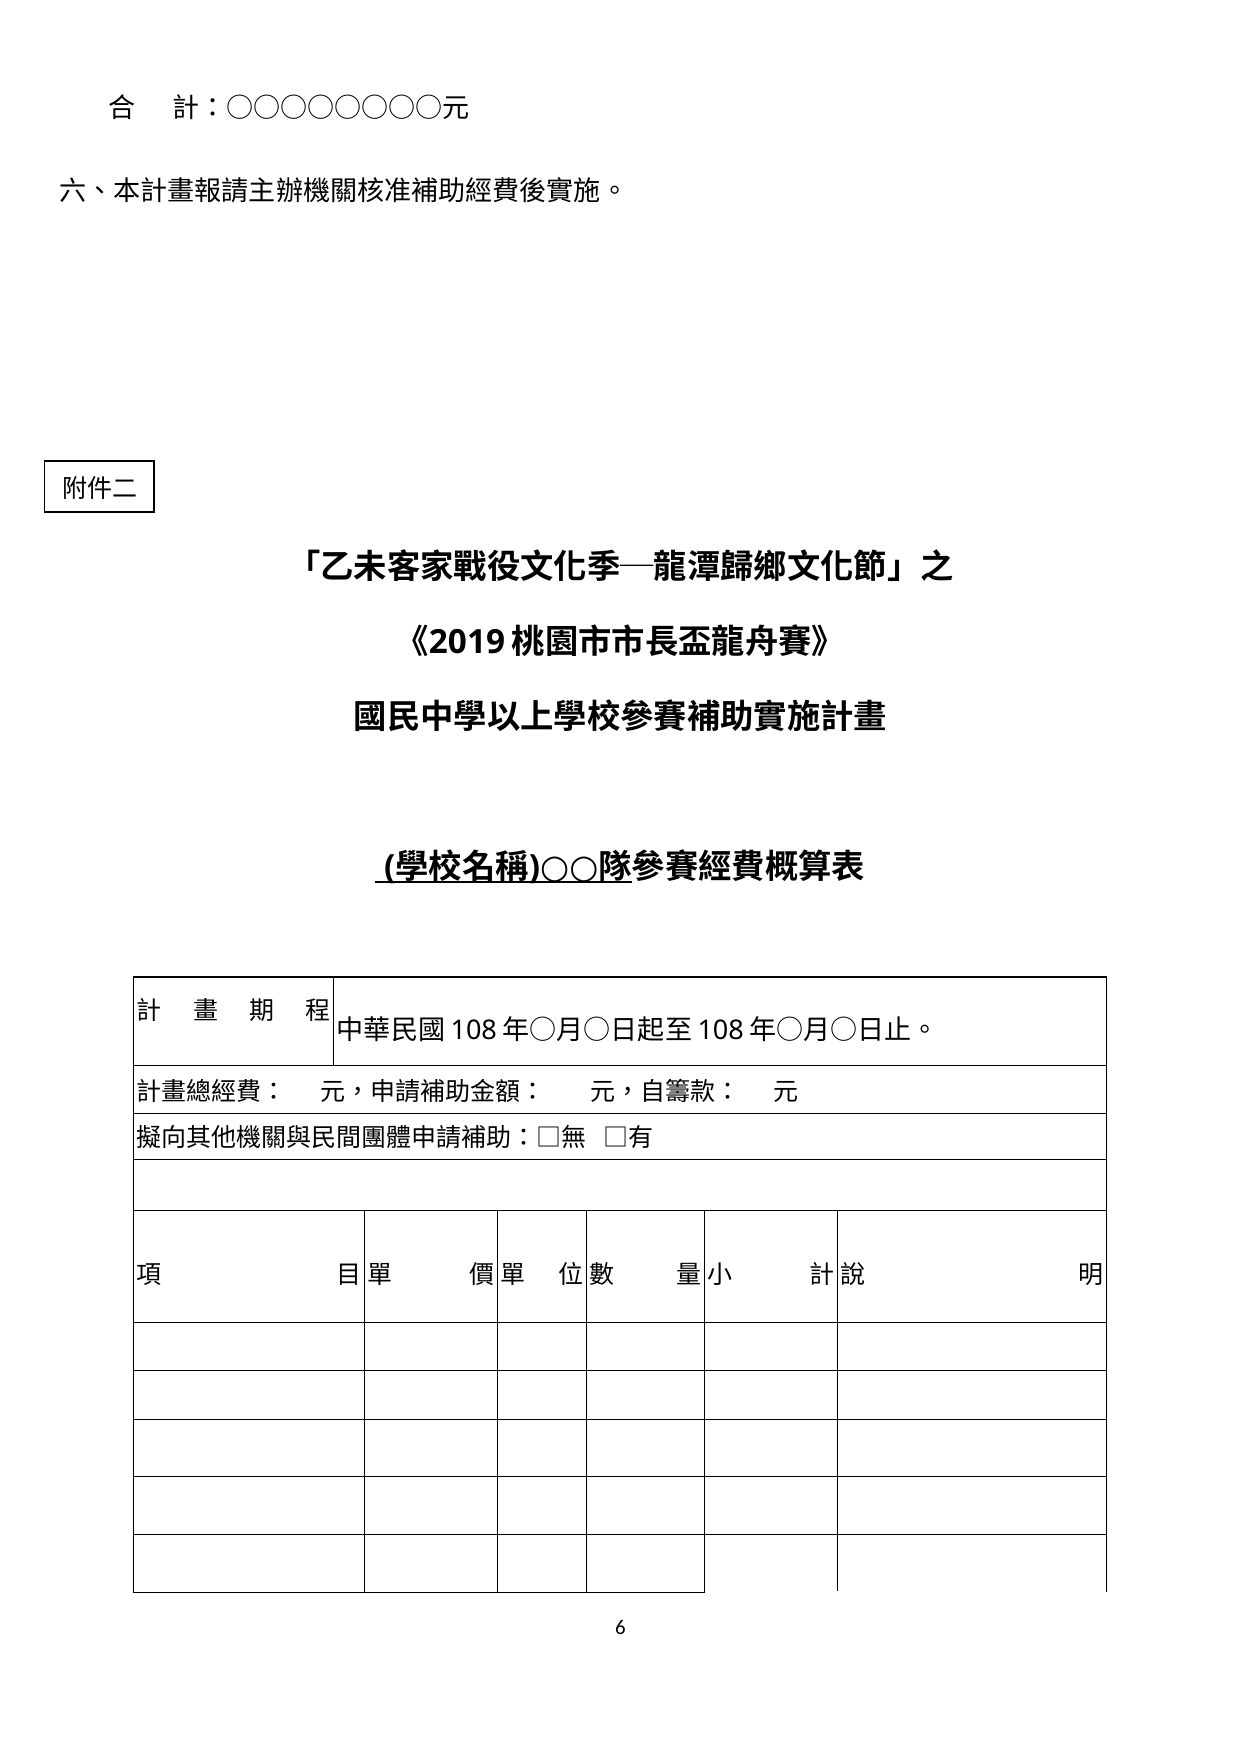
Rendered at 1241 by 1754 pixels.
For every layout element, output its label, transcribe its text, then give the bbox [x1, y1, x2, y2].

table_cell [705, 1477, 837, 1534]
table_cell [498, 1323, 586, 1370]
table_cell [705, 1371, 837, 1418]
table_cell 計畫總經費： 元，申請補助金額： 元，自籌款： 元 [134, 1066, 1106, 1113]
table_cell [837, 1535, 1106, 1592]
table_cell [498, 1371, 586, 1418]
text 合 計：○○○○○○○○元 [59, 68, 1181, 143]
table_cell [134, 1420, 364, 1476]
table_cell [134, 1371, 364, 1418]
table_cell [587, 1323, 704, 1370]
table_cell 數量 [587, 1211, 704, 1322]
table_cell 單位 [498, 1211, 586, 1322]
table_cell 小計 [705, 1211, 837, 1322]
table_cell [365, 1371, 497, 1418]
text 「乙未客家戰役文化季─龍潭歸鄉文化節」之 [59, 526, 1181, 601]
table_cell [134, 1477, 364, 1534]
table_cell [134, 1535, 364, 1592]
table_cell [365, 1477, 497, 1534]
table_cell [838, 1477, 1106, 1534]
text (學校名稱)○○隊參賽經費概算表 [59, 826, 1181, 901]
table_cell 項目 [134, 1211, 364, 1322]
table_cell [587, 1371, 704, 1418]
table_cell 單價 [365, 1211, 497, 1322]
table_cell 說明 [838, 1211, 1106, 1322]
table_header 計畫期程 [134, 978, 333, 1065]
text 《2019桃園市市長盃龍舟賽》 [59, 601, 1181, 676]
table_cell [498, 1477, 586, 1534]
table_cell [838, 1371, 1106, 1418]
table_cell [365, 1323, 497, 1370]
table_cell [705, 1535, 837, 1592]
table_cell [365, 1535, 497, 1592]
table_cell [498, 1420, 586, 1476]
table_cell [498, 1535, 586, 1592]
text 六、本計畫報請主辦機關核准補助經費後實施。 [59, 151, 1181, 226]
table_cell [705, 1323, 837, 1370]
table_cell 擬向其他機關與民間團體申請補助：□無 □有 [134, 1114, 1106, 1158]
table_cell [587, 1420, 704, 1476]
table_header 中華民國108年○月○日起至108年○月○日止。 [334, 978, 1106, 1065]
table_cell [838, 1323, 1106, 1370]
table_cell [365, 1420, 497, 1476]
table_cell [705, 1420, 837, 1476]
table_cell [838, 1420, 1106, 1476]
table_cell [134, 1160, 1106, 1209]
table_cell [587, 1477, 704, 1534]
table_cell [134, 1323, 364, 1370]
text 國民中學以上學校參賽補助實施計畫 [59, 676, 1181, 751]
table_cell [587, 1535, 704, 1592]
